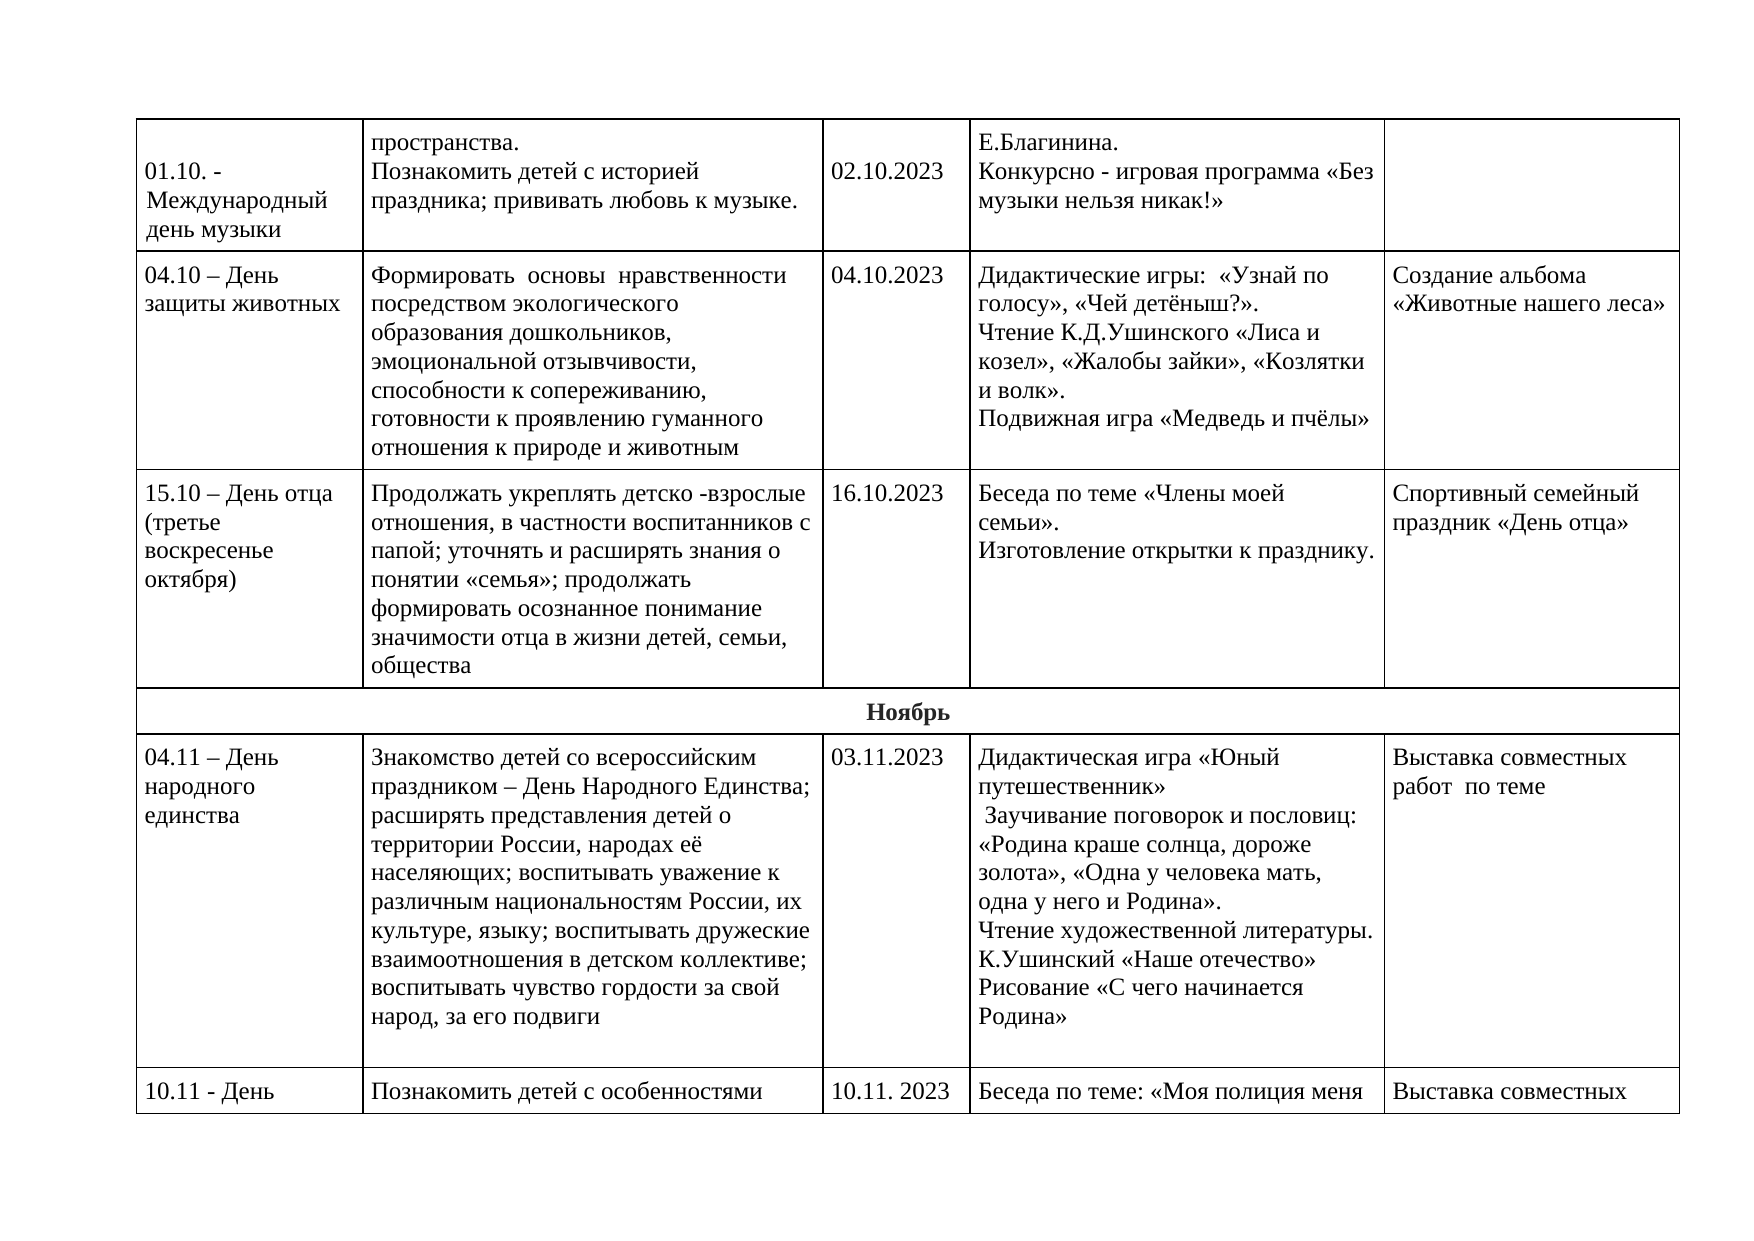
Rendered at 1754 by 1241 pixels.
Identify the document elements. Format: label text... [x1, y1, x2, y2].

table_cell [971, 120, 1384, 250]
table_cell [824, 120, 969, 250]
table_cell 15.10 – День отца (третье воскресенье октября) [137, 470, 362, 687]
table_cell 04.10.2023 [824, 252, 969, 469]
table_cell Ноябрь [137, 689, 1679, 733]
table_cell Знакомство детей со всероссийским праздником – День Народного Единства; расширять представления детей о территории России, народах её населяющих; воспитывать уважение к различным национальностям России, их культуре, языку; воспитывать дружеские взаимоотношения в детском коллективе; воспитывать чувство гордости за свой народ, за его подвиги [364, 735, 822, 1067]
table_cell Спортивный семейный праздник «День отца» [1385, 470, 1679, 687]
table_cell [1385, 1068, 1679, 1112]
table_cell Продолжать укреплять детско -взрослые отношения, в частности воспитанников с папой; уточнять и расширять знания о понятии «семья»; продолжать формировать осознанное понимание значимости отца в жизни детей, семьи, общества [364, 470, 822, 687]
table_cell Выставка совместных работ по теме [1385, 735, 1679, 1067]
table_cell Создание альбома «Животные нашего леса» [1385, 252, 1679, 469]
table_cell 04.10 – День защиты животных [137, 252, 362, 469]
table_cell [137, 120, 362, 250]
table_cell 03.11.2023 [824, 735, 969, 1067]
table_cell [364, 1068, 822, 1112]
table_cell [137, 1068, 362, 1112]
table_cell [364, 120, 822, 250]
table_cell 10.11. 2023 [824, 1068, 969, 1112]
table_cell 04.11 – День народного единства [137, 735, 362, 1067]
table_cell Дидактические игры: «Узнай по голосу», «Чей детёныш?». Чтение К.Д.Ушинского «Лиса и козел», «Жалобы зайки», «Козлятки и волк». Подвижная игра «Медведь и пчёлы» [971, 252, 1384, 469]
table_cell Беседа по теме «Члены моей семьи». Изготовление открытки к празднику. [971, 470, 1384, 687]
table_cell 16.10.2023 [824, 470, 969, 687]
table_cell Формировать основы нравственности посредством экологического образования дошкольников, эмоциональной отзывчивости, способности к сопереживанию, готовности к проявлению гуманного отношения к природе и животным [364, 252, 822, 469]
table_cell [1385, 120, 1679, 250]
table_cell Дидактическая игра «Юный путешественник» Заучивание поговорок и пословиц: «Родина краше солнца, дороже золота», «Одна у человека мать, одна у него и Родина». Чтение художественной литературы. К.Ушинский «Наше отечество» Рисование «С чего начинается Родина» [971, 735, 1384, 1067]
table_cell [971, 1068, 1384, 1112]
